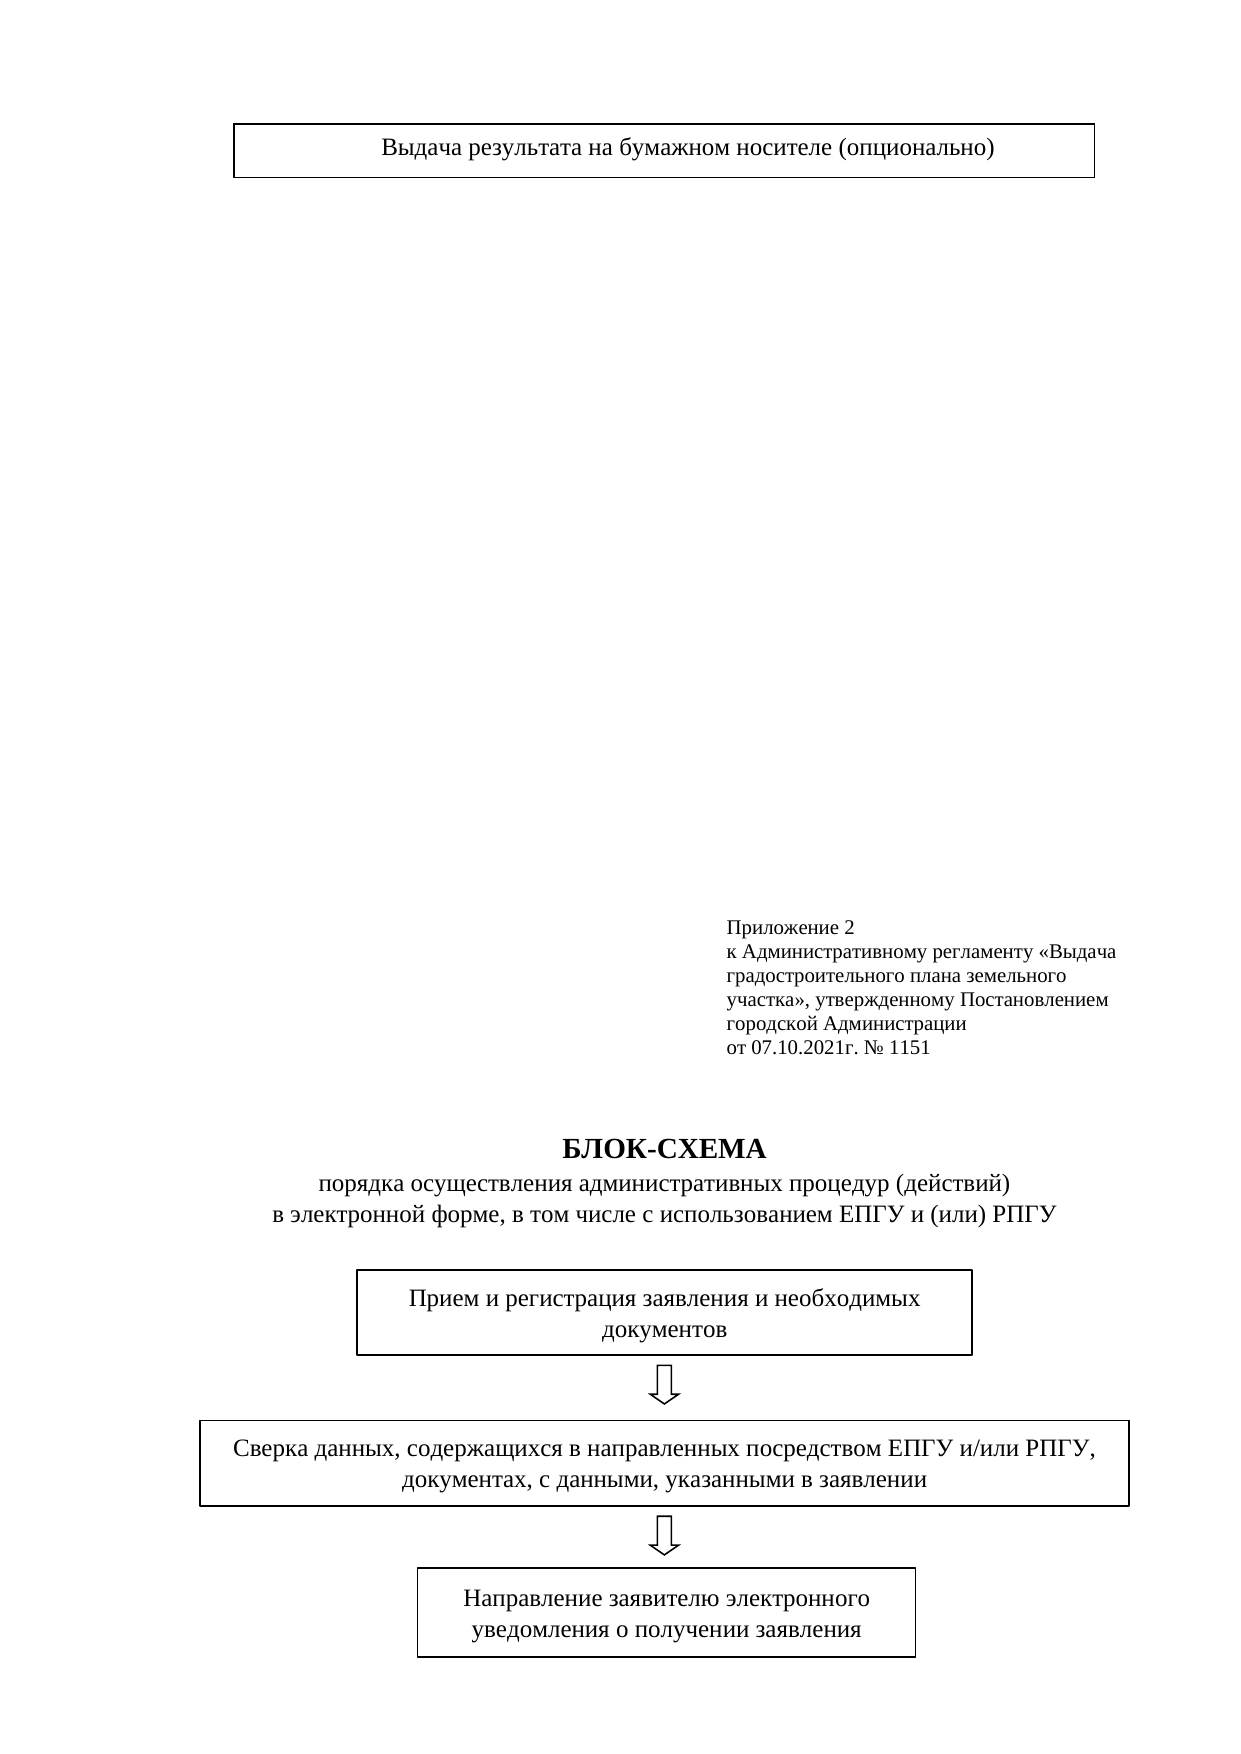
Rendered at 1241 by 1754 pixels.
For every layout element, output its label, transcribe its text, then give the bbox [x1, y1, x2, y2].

text к Административному регламенту «Выдача градостроительного плана земельного участка», утвержденному Постановлением [726, 939, 1152, 1011]
text от 07.10.2021г. № 1151 [726, 1035, 1152, 1059]
text порядка осуществления административных процедур (действий) [177, 1168, 1152, 1196]
text в электронной форме, в том числе с использованием ЕПГУ и (или) РПГУ [177, 1199, 1152, 1227]
text городской Администрации [726, 1011, 1152, 1035]
text Приложение 2 [726, 915, 1152, 939]
text БЛОК-СХЕМА [177, 1132, 1152, 1165]
